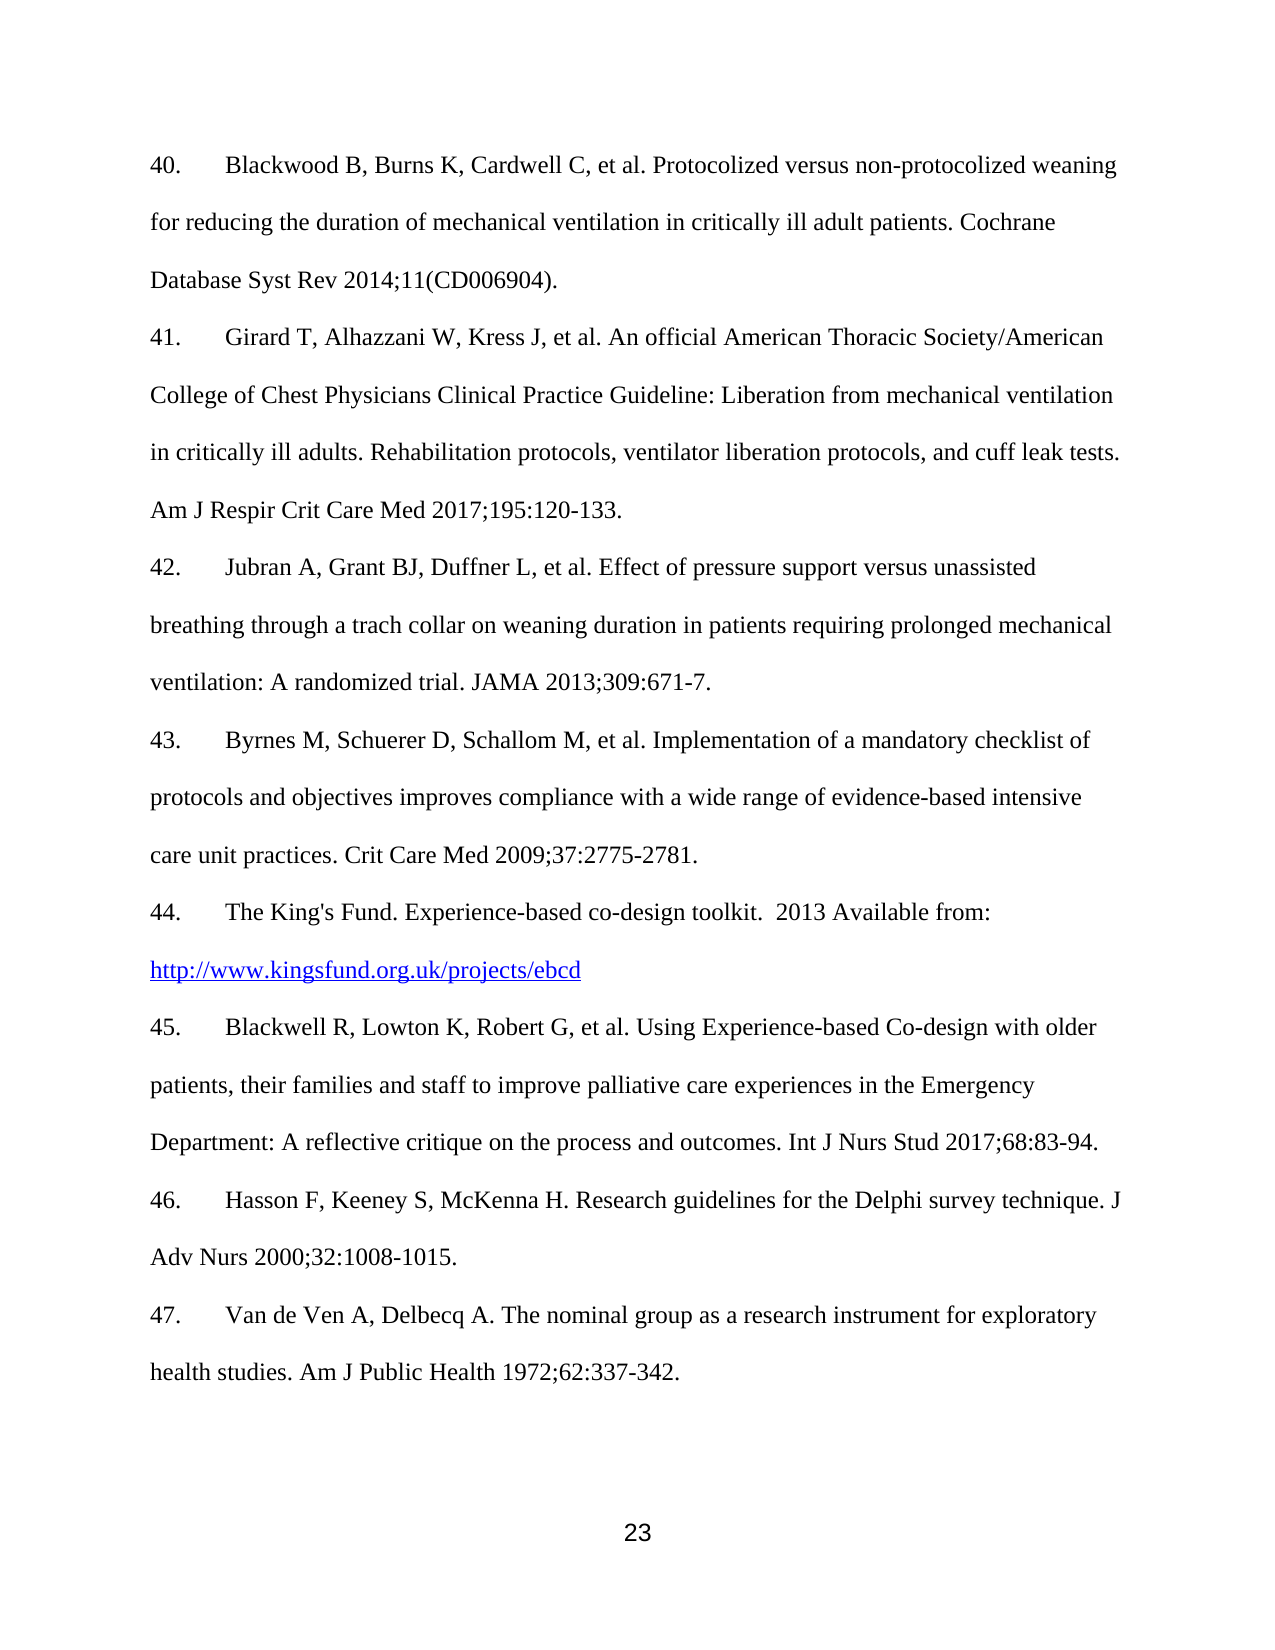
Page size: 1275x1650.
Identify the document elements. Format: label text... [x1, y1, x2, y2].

text 40. Blackwood B, Burns K, Cardwell C, et al. Protocolized versus non-protocolized weaning for reducing the duration of mechanical ventilation in critically ill adult patients. Cochrane Database Syst Rev 2014;11(CD006904). [150, 150, 1125, 294]
text 42. Jubran A, Grant BJ, Duffner L, et al. Effect of pressure support versus unassisted breathing through a trach collar on weaning duration in patients requiring prolonged mechanical ventilation: A randomized trial. JAMA 2013;309:671-7. [150, 552, 1125, 696]
text 41. Girard T, Alhazzani W, Kress J, et al. An official American Thoracic Society/American College of Chest Physicians Clinical Practice Guideline: Liberation from mechanical ventilation in critically ill adults. Rehabilitation protocols, ventilator liberation protocols, and cuff leak tests. Am J Respir Crit Care Med 2017;195:120-133. [150, 322, 1125, 524]
text 45. Blackwell R, Lowton K, Robert G, et al. Using Experience-based Co-design with older patients, their families and staff to improve palliative care experiences in the Emergency Department: A reflective critique on the process and outcomes. Int J Nurs Stud 2017;68:83-94. [150, 1012, 1125, 1156]
text 46. Hasson F, Keeney S, McKenna H. Research guidelines for the Delphi survey technique. J Adv Nurs 2000;32:1008-1015. [150, 1185, 1125, 1271]
text 47. Van de Ven A, Delbecq A. The nominal group as a research instrument for exploratory health studies. Am J Public Health 1972;62:337-342. [150, 1300, 1125, 1386]
text 43. Byrnes M, Schuerer D, Schallom M, et al. Implementation of a mandatory checklist of protocols and objectives improves compliance with a wide range of evidence-based intensive care unit practices. Crit Care Med 2009;37:2775-2781. [150, 725, 1125, 869]
text 44. The King's Fund. Experience-based co-design toolkit. 2013 Available from: http://www.kingsfund.org.uk/projects/ebcd [150, 897, 1125, 984]
